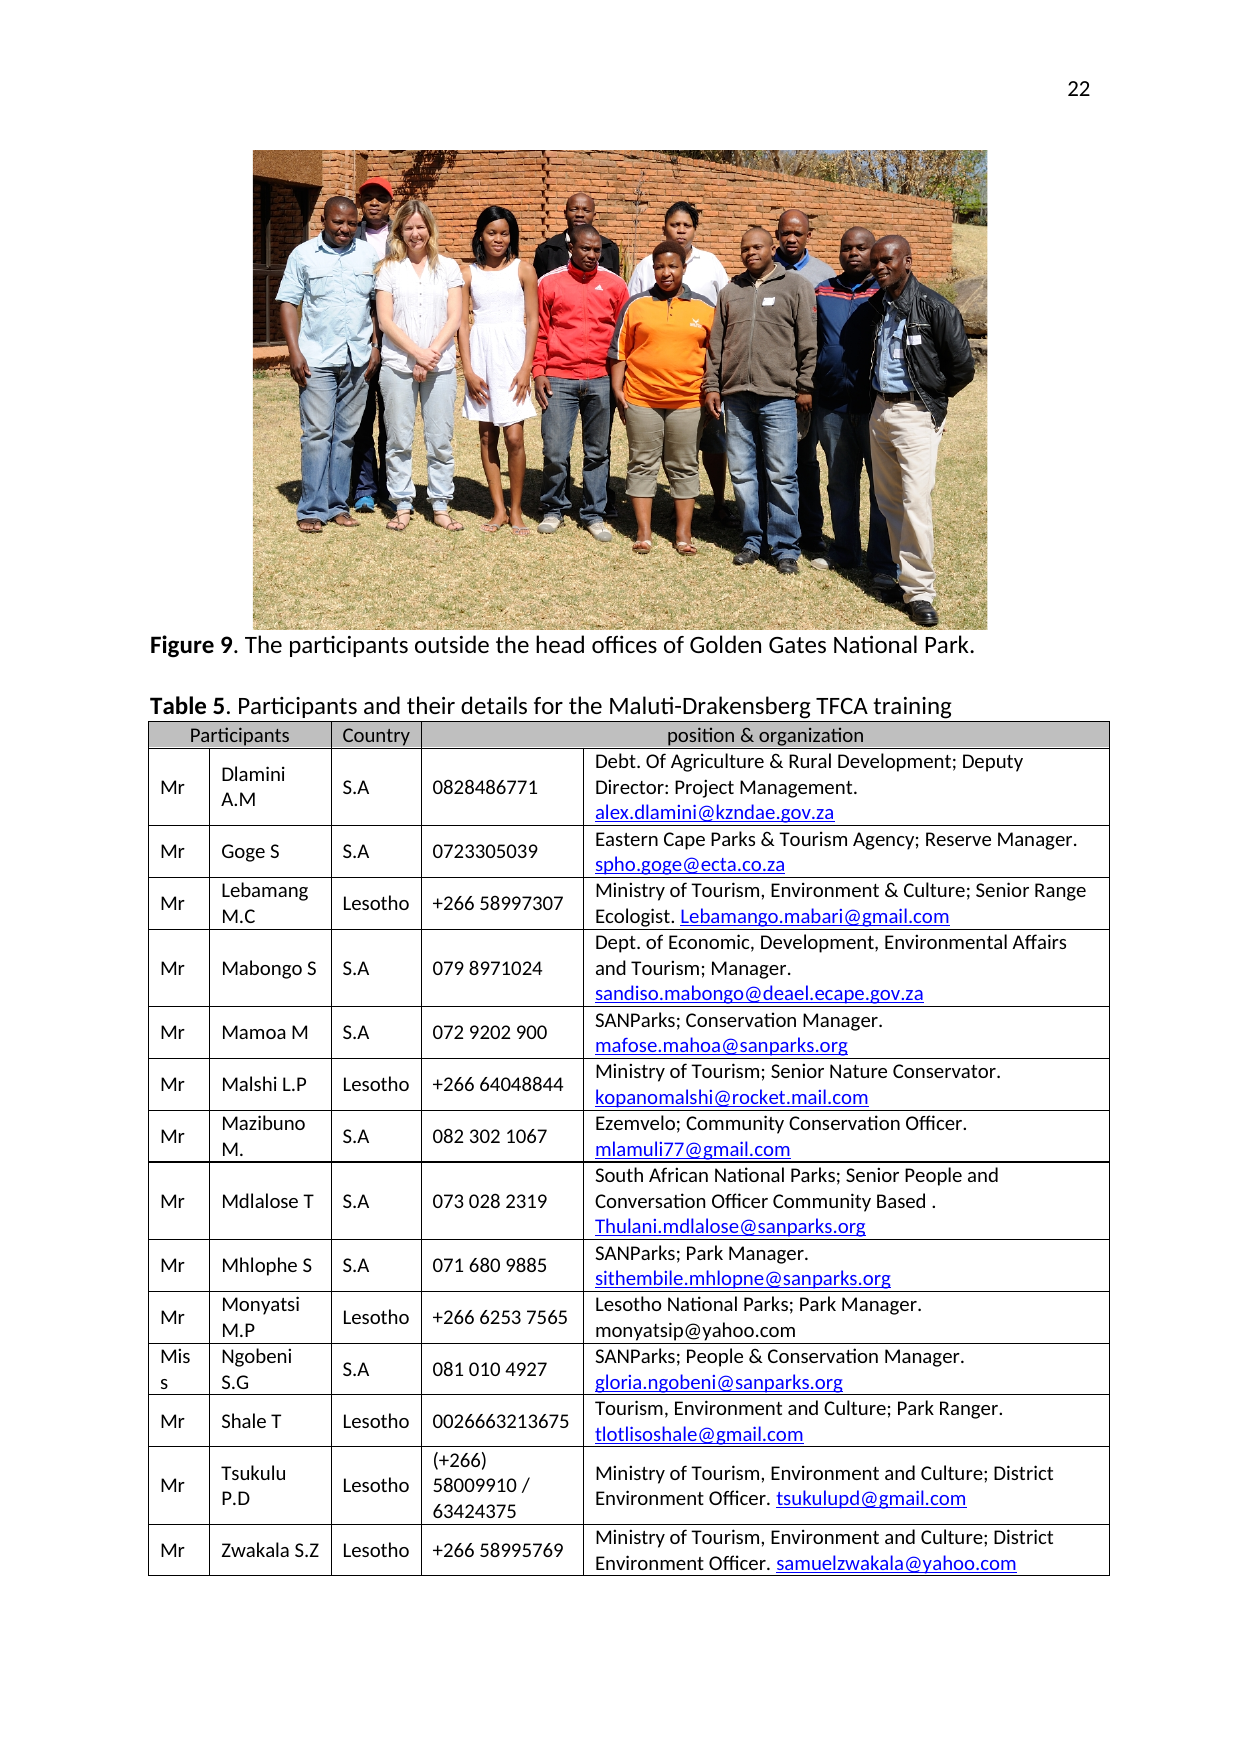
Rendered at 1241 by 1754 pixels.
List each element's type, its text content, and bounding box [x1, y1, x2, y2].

table_cell S.A [332, 749, 421, 825]
table_cell Mr [149, 826, 209, 877]
table_cell 0723305039 [422, 826, 583, 877]
table_cell 071 680 9885 [422, 1240, 583, 1291]
table_cell Lesotho [332, 1447, 421, 1523]
table_header Country [332, 722, 421, 747]
table_cell Mr [149, 1007, 209, 1058]
table_cell +266 58997307 [422, 878, 583, 928]
text Table 5. Participants and their details for the Maluti-Drakensberg TFCA training [150, 690, 1090, 721]
table_cell Dept. of Economic, Development, Environmental Affairs and Tourism; Manager. sandiso.mabongo@deael.ecape.gov.za [584, 930, 1109, 1006]
table_cell S.A [332, 1163, 421, 1239]
table_cell Mr [149, 1240, 209, 1291]
table_cell Debt. Of Agriculture & Rural Development; Deputy Director: Project Management. alex.dlamini@kzndae.gov.za [584, 749, 1109, 825]
picture [252, 150, 988, 630]
table_cell Mabongo S [210, 930, 331, 1006]
table_cell Shale T [210, 1395, 331, 1446]
table_cell S.A [332, 1111, 421, 1161]
table_cell Lebamang M.C [210, 878, 331, 928]
table_header Participants [149, 722, 331, 747]
table_cell 081 010 4927 [422, 1344, 583, 1394]
table_cell Lesotho [332, 1395, 421, 1446]
table_cell South African National Parks; Senior People and Conversation Officer Community Based . Thulani.mdlalose@sanparks.org [584, 1163, 1109, 1239]
table_cell SANParks; Park Manager. sithembile.mhlopne@sanparks.org [584, 1240, 1109, 1291]
table_cell Mr [149, 1111, 209, 1161]
table_cell Mamoa M [210, 1007, 331, 1058]
table_cell Ezemvelo; Community Conservation Officer. mlamuli77@gmail.com [584, 1111, 1109, 1161]
table_cell Dlamini A.M [210, 749, 331, 825]
table_cell Mr [149, 1447, 209, 1523]
table_cell Lesotho [332, 1292, 421, 1342]
table_cell Mhlophe S [210, 1240, 331, 1291]
table_cell 079 8971024 [422, 930, 583, 1006]
table_cell Goge S [210, 826, 331, 877]
table_cell S.A [332, 930, 421, 1006]
table_cell Monyatsi M.P [210, 1292, 331, 1342]
table_cell 0828486771 [422, 749, 583, 825]
table_cell +266 58995769 [422, 1525, 583, 1575]
table_header position & organization [422, 722, 1109, 747]
table_cell Eastern Cape Parks & Tourism Agency; Reserve Manager. spho.goge@ecta.co.za [584, 826, 1109, 877]
table_cell Mr [149, 1395, 209, 1446]
table_cell 073 028 2319 [422, 1163, 583, 1239]
table_cell Lesotho National Parks; Park Manager. monyatsip@yahoo.com [584, 1292, 1109, 1342]
table_cell 0026663213675 [422, 1395, 583, 1446]
table_cell Mr [149, 1163, 209, 1239]
table_cell Mr [149, 1525, 209, 1575]
table_cell +266 64048844 [422, 1059, 583, 1109]
table_cell S.A [332, 1007, 421, 1058]
table_cell Mr [149, 1292, 209, 1342]
table_cell Mr [149, 1059, 209, 1109]
table_cell Lesotho [332, 878, 421, 928]
table_cell Tsukulu P.D [210, 1447, 331, 1523]
table_cell Ministry of Tourism, Environment & Culture; Senior Range Ecologist. Lebamango.mabari@gmail.com [584, 878, 1109, 928]
table_cell Ministry of Tourism, Environment and Culture; District Environment Officer. samuelzwakala@yahoo.com [584, 1525, 1109, 1575]
table_cell 072 9202 900 [422, 1007, 583, 1058]
table_cell Ministry of Tourism, Environment and Culture; District Environment Officer. tsukulupd@gmail.com [584, 1447, 1109, 1523]
table_cell S.A [332, 826, 421, 877]
table_cell (+266) 58009910 / 63424375 [422, 1447, 583, 1523]
table_cell Mr [149, 930, 209, 1006]
table_cell S.A [332, 1240, 421, 1291]
table_cell Mr [149, 878, 209, 928]
table_cell Mdlalose T [210, 1163, 331, 1239]
table_cell Mr [149, 749, 209, 825]
table_cell +266 6253 7565 [422, 1292, 583, 1342]
table_cell Zwakala S.Z [210, 1525, 331, 1575]
table_cell SANParks; People & Conservation Manager. gloria.ngobeni@sanparks.org [584, 1344, 1109, 1394]
table_cell SANParks; Conservation Manager. mafose.mahoa@sanparks.org [584, 1007, 1109, 1058]
table_cell Miss [149, 1344, 209, 1394]
table_cell Tourism, Environment and Culture; Park Ranger. tlotlisoshale@gmail.com [584, 1395, 1109, 1446]
table_cell Ngobeni S.G [210, 1344, 331, 1394]
table_cell Ministry of Tourism; Senior Nature Conservator. kopanomalshi@rocket.mail.com [584, 1059, 1109, 1109]
table_cell Lesotho [332, 1525, 421, 1575]
table_cell Malshi L.P [210, 1059, 331, 1109]
table_cell 082 302 1067 [422, 1111, 583, 1161]
table_cell Lesotho [332, 1059, 421, 1109]
table_cell Mazibuno M. [210, 1111, 331, 1161]
table_cell S.A [332, 1344, 421, 1394]
text Figure 9. The participants outside the head offices of Golden Gates National Park. [150, 629, 1090, 660]
